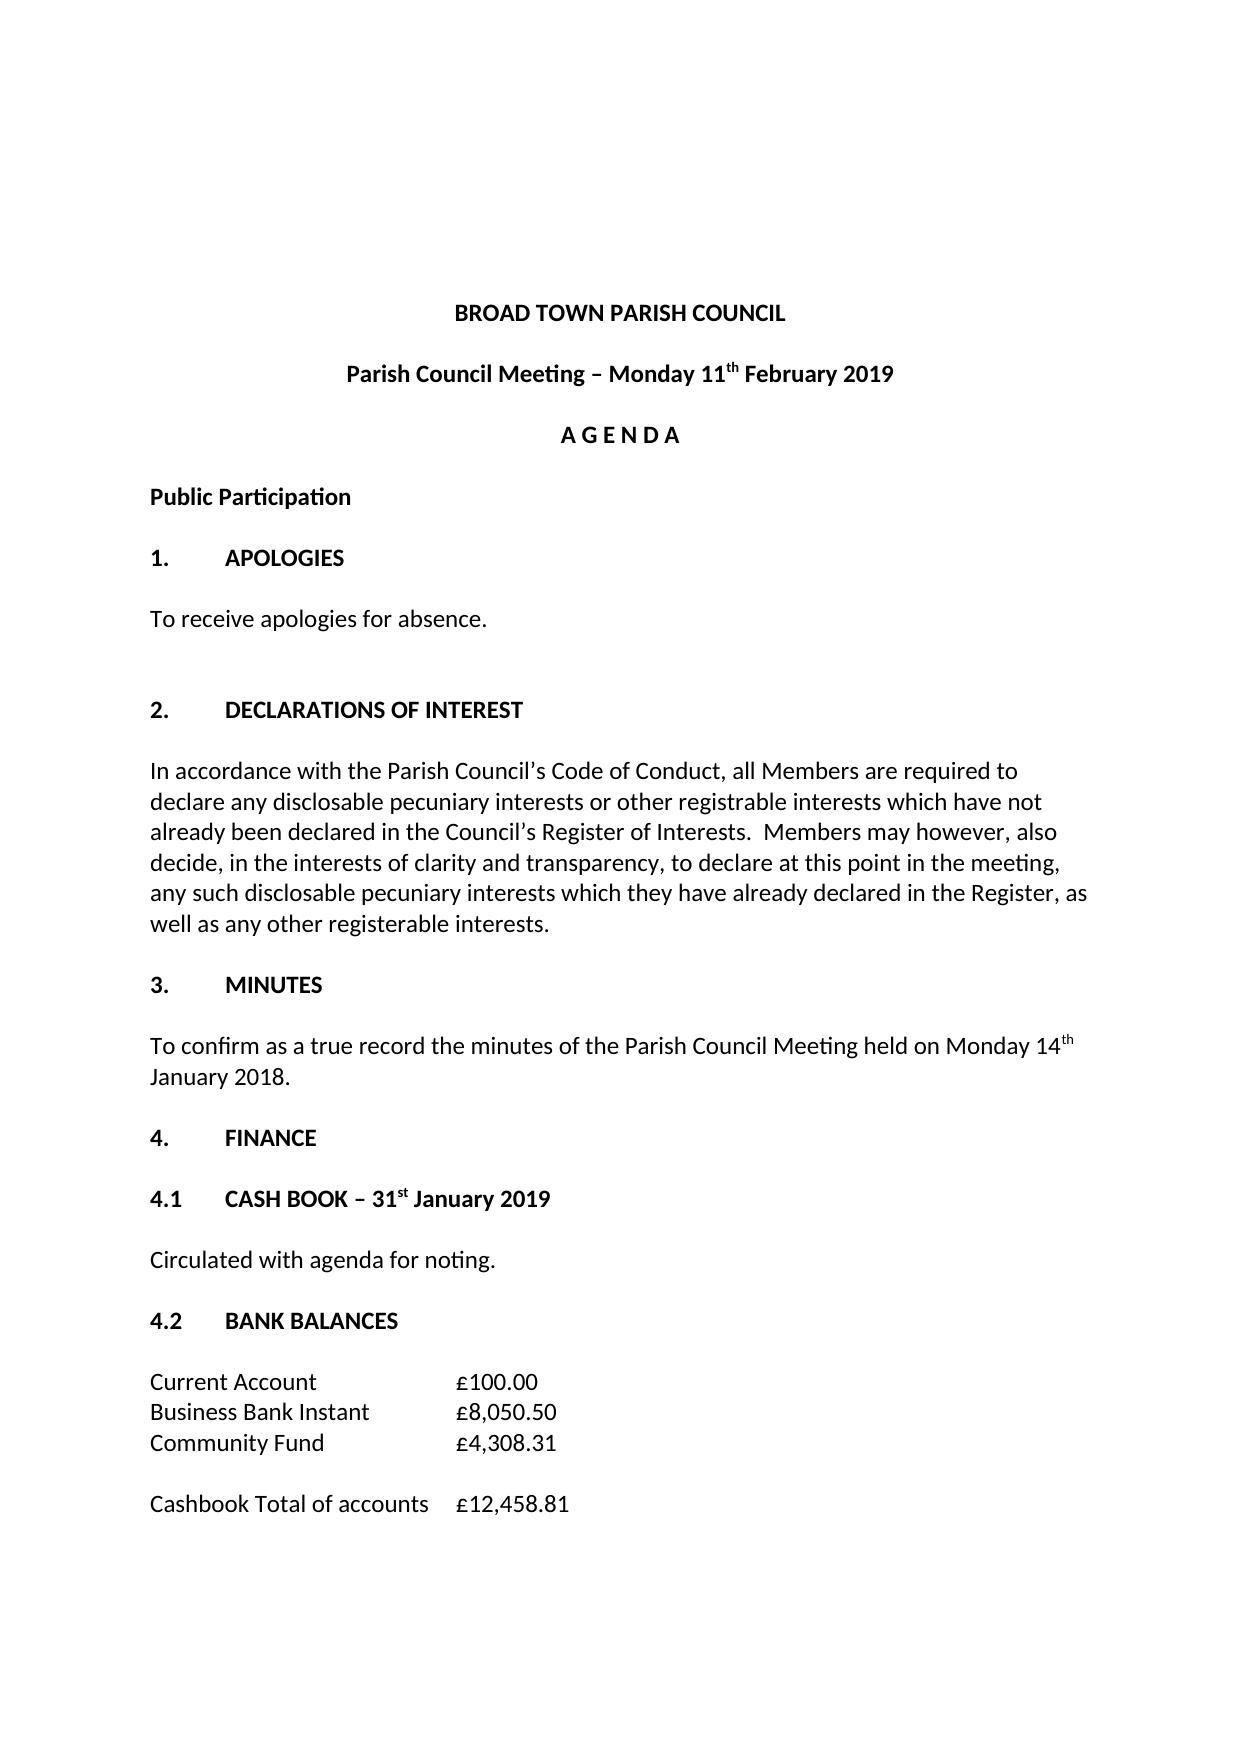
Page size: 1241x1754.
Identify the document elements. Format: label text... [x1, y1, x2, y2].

text 1. APOLOGIES [150, 542, 1090, 572]
text Circulated with agenda for noting. [150, 1244, 1090, 1274]
text 4.1 CASH BOOK – 31st January 2019 [150, 1183, 1090, 1213]
text Current Account £100.00 [150, 1366, 1090, 1396]
text Community Fund £4,308.31 [150, 1427, 1090, 1457]
text 4.2 BANK BALANCES [150, 1305, 1090, 1335]
text Public Participation [150, 481, 1090, 511]
text Business Bank Instant £8,050.50 [150, 1396, 1090, 1427]
text In accordance with the Parish Council’s Code of Conduct, all Members are required to declare any disclosable pecuniary interests or other registrable interests which have not already been declared in the Council’s Register of Interests. Members may however, also decide, in the interests of clarity and transparency, to declare at this point in the meeting, any such disclosable pecuniary interests which they have already declared in the Register, as well as any other registerable interests. [150, 755, 1090, 938]
text A G E N D A [150, 420, 1090, 450]
text Cashbook Total of accounts £12,458.81 [150, 1488, 1090, 1518]
text 2. DECLARATIONS OF INTEREST [150, 694, 1090, 725]
text 4. FINANCE [150, 1122, 1090, 1152]
text Parish Council Meeting – Monday 11th February 2019 [150, 359, 1090, 389]
text 3. MINUTES [150, 969, 1090, 999]
text To confirm as a true record the minutes of the Parish Council Meeting held on Monday 14th January 2018. [150, 1030, 1090, 1091]
text BROAD TOWN PARISH COUNCIL [150, 298, 1090, 328]
text To receive apologies for absence. [150, 603, 1090, 633]
